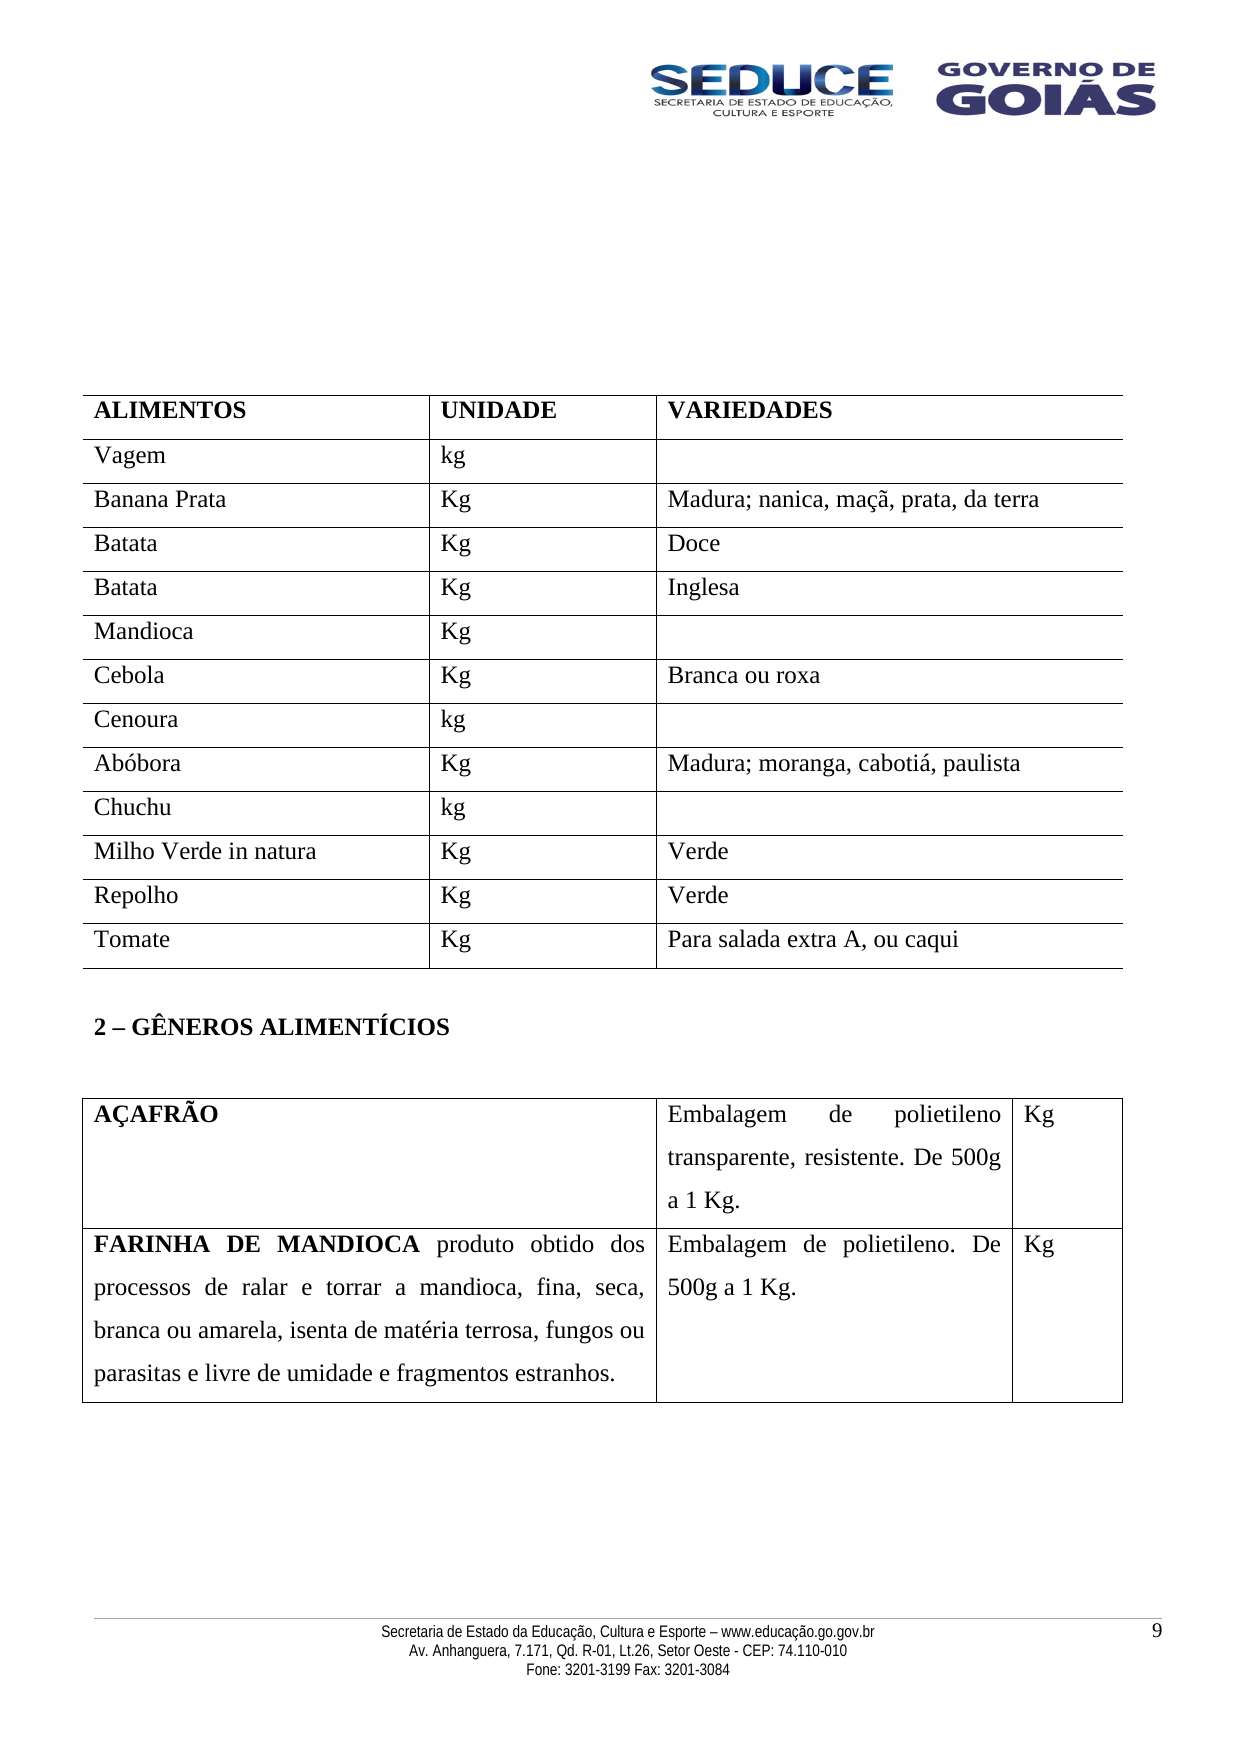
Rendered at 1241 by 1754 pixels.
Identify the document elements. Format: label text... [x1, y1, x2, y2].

table_cell Kg [430, 660, 656, 703]
table_cell Verde [657, 880, 1123, 923]
table_cell Madura; nanica, maçã, prata, da terra [657, 484, 1123, 527]
table_cell Cebola [83, 660, 429, 703]
table_cell Kg [430, 484, 656, 527]
table_header VARIEDADES [657, 396, 1123, 439]
table_cell Cenoura [83, 704, 429, 747]
table_cell Inglesa [657, 572, 1123, 615]
table_cell Repolho [83, 880, 429, 923]
table_cell Kg [430, 924, 656, 967]
table_header Kg [1013, 1099, 1122, 1228]
table_cell Batata [83, 572, 429, 615]
table_cell Branca ou roxa [657, 660, 1123, 703]
table_cell Doce [657, 528, 1123, 571]
table_cell [657, 440, 1123, 483]
table_cell Vagem [83, 440, 429, 483]
table_header Embalagem de polietileno transparente, resistente. De 500g a . [657, 1099, 1012, 1228]
table_cell Kg [1013, 1229, 1122, 1402]
table_header ALIMENTOS [83, 396, 429, 439]
table_header UNIDADE [430, 396, 656, 439]
text 2 – GÊNEROS ALIMENTÍCIOS [94, 1012, 1162, 1040]
table_cell Kg [430, 528, 656, 571]
table_cell kg [430, 792, 656, 835]
table_cell Kg [430, 836, 656, 879]
table_cell Verde [657, 836, 1123, 879]
table_cell kg [430, 440, 656, 483]
table_cell Batata [83, 528, 429, 571]
table_cell FARINHA DE MANDIOCA produto obtido dos processos de ralar e torrar a mandioca, fina, seca, branca ou amarela, isenta de matéria terrosa, fungos ou parasitas e livre de umidade e fragmentos estranhos. [83, 1229, 656, 1402]
table_cell Para salada extra A, ou caqui [657, 924, 1123, 967]
table_cell Madura; moranga, cabotiá, paulista [657, 748, 1123, 791]
table_cell Embalagem de polietileno. De 500g a . [657, 1229, 1012, 1402]
table_header AÇAFRÃO [83, 1099, 656, 1228]
table_cell Kg [430, 616, 656, 659]
table_cell [657, 704, 1123, 747]
table_cell Kg [430, 880, 656, 923]
table_cell [657, 616, 1123, 659]
picture [650, 59, 1163, 122]
table_cell Mandioca [83, 616, 429, 659]
table_cell Chuchu [83, 792, 429, 835]
table_cell Kg [430, 748, 656, 791]
table_cell Milho Verde in natura [83, 836, 429, 879]
table_cell kg [430, 704, 656, 747]
table_cell Tomate [83, 924, 429, 967]
table_cell Kg [430, 572, 656, 615]
table_cell Abóbora [83, 748, 429, 791]
table_cell Banana Prata [83, 484, 429, 527]
table_cell [657, 792, 1123, 835]
